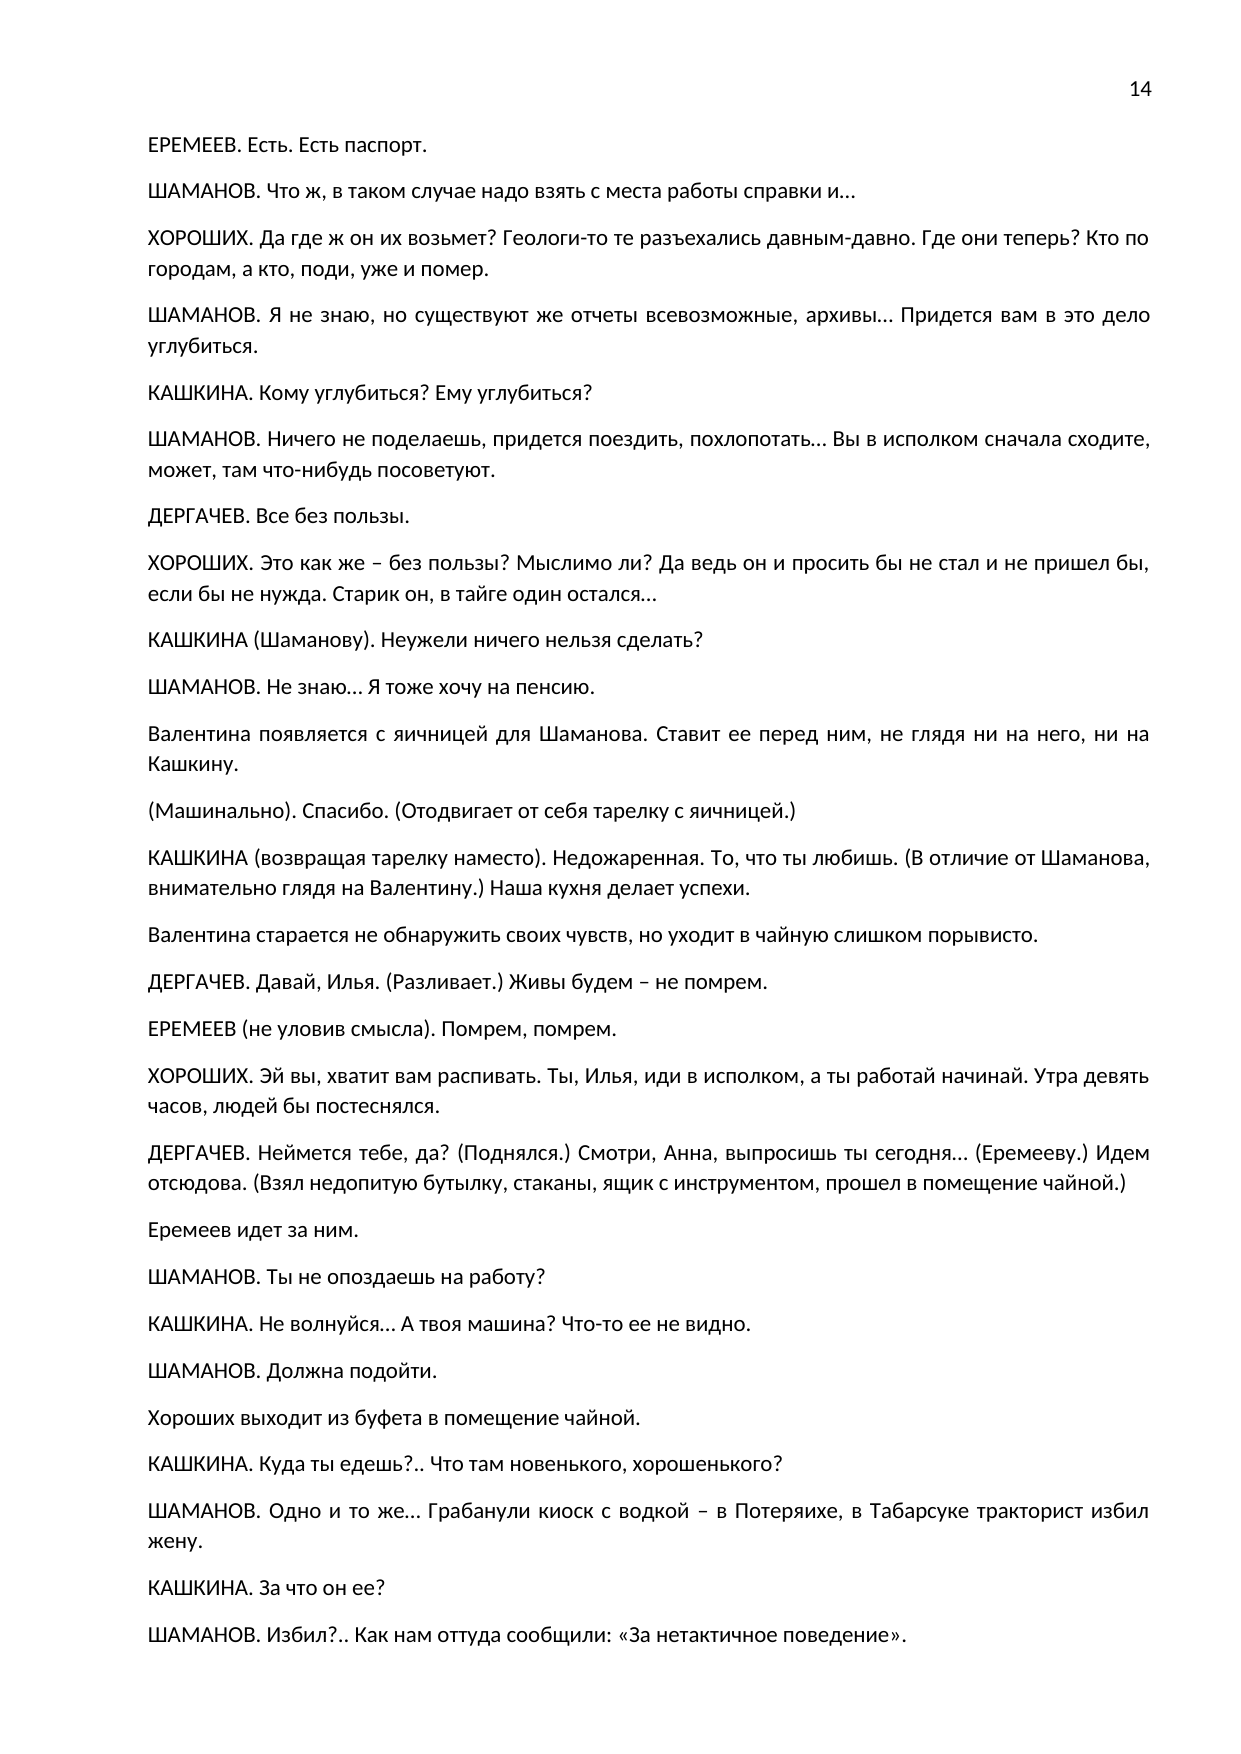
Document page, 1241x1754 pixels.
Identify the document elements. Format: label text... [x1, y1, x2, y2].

text Валентина появляется с яичницей для Шаманова. Ставит ее перед ним, не глядя ни на него, ни на Кашкину. [148, 719, 1152, 778]
text КАШКИНА. Кому углубиться? Ему углубиться? [148, 378, 1152, 406]
text ШАМАНОВ. Ничего не поделаешь, придется поездить, похлопотать… Вы в исполком сначала сходите, может, там что-нибудь посоветуют. [148, 424, 1152, 483]
text ШАМАНОВ. Я не знаю, но существуют же отчеты всевозможные, архивы… Придется вам в это дело углубиться. [148, 301, 1152, 359]
text ХОРОШИХ. Да где ж он их возьмет? Геологи-то те разъехались давным-давно. Где они теперь? Кто по городам, а кто, поди, уже и помер. [148, 223, 1152, 282]
text ШАМАНОВ. Должна подойти. [148, 1356, 1152, 1384]
text Хороших выходит из буфета в помещение чайной. [148, 1403, 1152, 1431]
text КАШКИНА. Не волнуйся… А твоя машина? Что-то ее не видно. [148, 1309, 1152, 1337]
text ШАМАНОВ. Избил?.. Как нам оттуда сообщили: «За нетактичное поведение». [148, 1620, 1152, 1648]
text ДЕРГАЧЕВ. Все без пользы. [148, 502, 1152, 530]
text КАШКИНА. За что он ее? [148, 1573, 1152, 1602]
text ДЕРГАЧЕВ. Давай, Илья. (Разливает.) Живы будем – не помрем. [148, 967, 1152, 995]
text КАШКИНА. Куда ты едешь?.. Что там новенького, хорошенького? [148, 1449, 1152, 1478]
text ШАМАНОВ. Ты не опоздаешь на работу? [148, 1262, 1152, 1290]
text Валентина старается не обнаружить своих чувств, но уходит в чайную слишком порывисто. [148, 920, 1152, 948]
text Еремеев идет за ним. [148, 1215, 1152, 1243]
text ШАМАНОВ. Что ж, в таком случае надо взять с места работы справки и… [148, 177, 1152, 205]
text ЕРЕМЕЕВ. Есть. Есть паспорт. [148, 130, 1152, 158]
text КАШКИНА (Шаманову). Неужели ничего нельзя сделать? [148, 626, 1152, 654]
text КАШКИНА (возвращая тарелку наместо). Недожаренная. То, что ты любишь. (В отличие от Шаманова, внимательно глядя на Валентину.) Наша кухня делает успехи. [148, 843, 1152, 902]
text (Машинально). Спасибо. (Отодвигает от себя тарелку с яичницей.) [148, 796, 1152, 824]
text ЕРЕМЕЕВ (не уловив смысла). Помрем, помрем. [148, 1014, 1152, 1042]
text ШАМАНОВ. Одно и то же… Грабанули киоск с водкой – в Потеряихе, в Табарсуке тракторист избил жену. [148, 1496, 1152, 1555]
text ШАМАНОВ. Не знаю… Я тоже хочу на пенсию. [148, 672, 1152, 701]
text ДЕРГАЧЕВ. Неймется тебе, да? (Поднялся.) Смотри, Анна, выпросишь ты сегодня… (Еремееву.) Идем отсюдова. (Взял недопитую бутылку, стаканы, ящик с инструментом, прошел в помещение чайной.) [148, 1138, 1152, 1196]
text ХОРОШИХ. Это как же – без пользы? Мыслимо ли? Да ведь он и просить бы не стал и не пришел бы, если бы не нужда. Старик он, в тайге один остался… [148, 548, 1152, 607]
text ХОРОШИХ. Эй вы, хватит вам распивать. Ты, Илья, иди в исполком, а ты работай начинай. Утра девять часов, людей бы постеснялся. [148, 1061, 1152, 1119]
